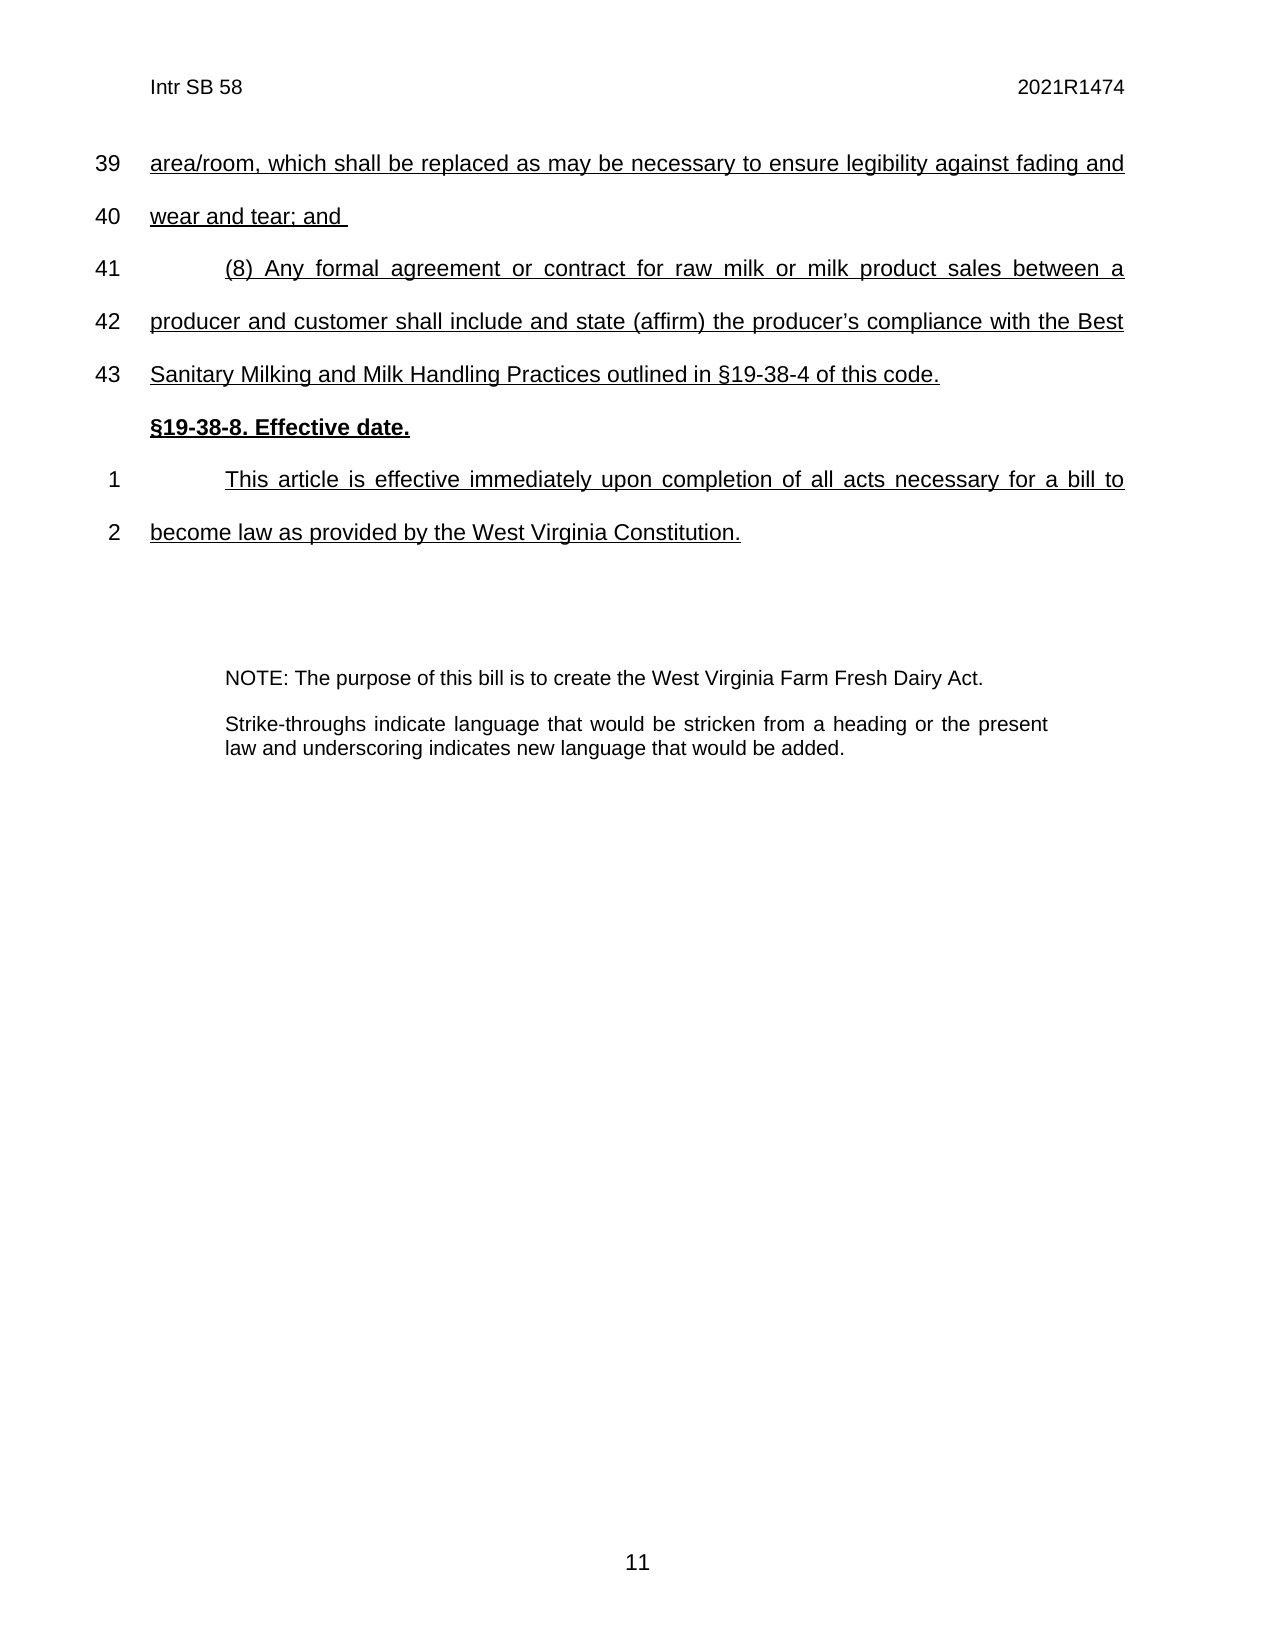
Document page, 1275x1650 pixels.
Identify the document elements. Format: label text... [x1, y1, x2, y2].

text This article is effective immediately upon completion of all acts necessary for a bill to become law as provided by the West Virginia Constitution. [150, 466, 1125, 545]
text Strike-throughs indicate language that would be stricken from a heading or the present law and underscoring indicates new language that would be added. [225, 712, 1050, 760]
text (8) Any formal agreement or contract for raw milk or milk product sales between a producer and customer shall include and state (affirm) the producer’s compliance with the Best Sanitary Milking and Milk Handling Practices outlined in §19-38-4 of this code. [150, 255, 1125, 387]
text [150, 150, 1125, 173]
text NOTE: The purpose of this bill is to create the West Virginia Farm Fresh Dairy Act. [225, 665, 1050, 689]
subtitle §19-38-8. Effective date. [150, 413, 1125, 440]
